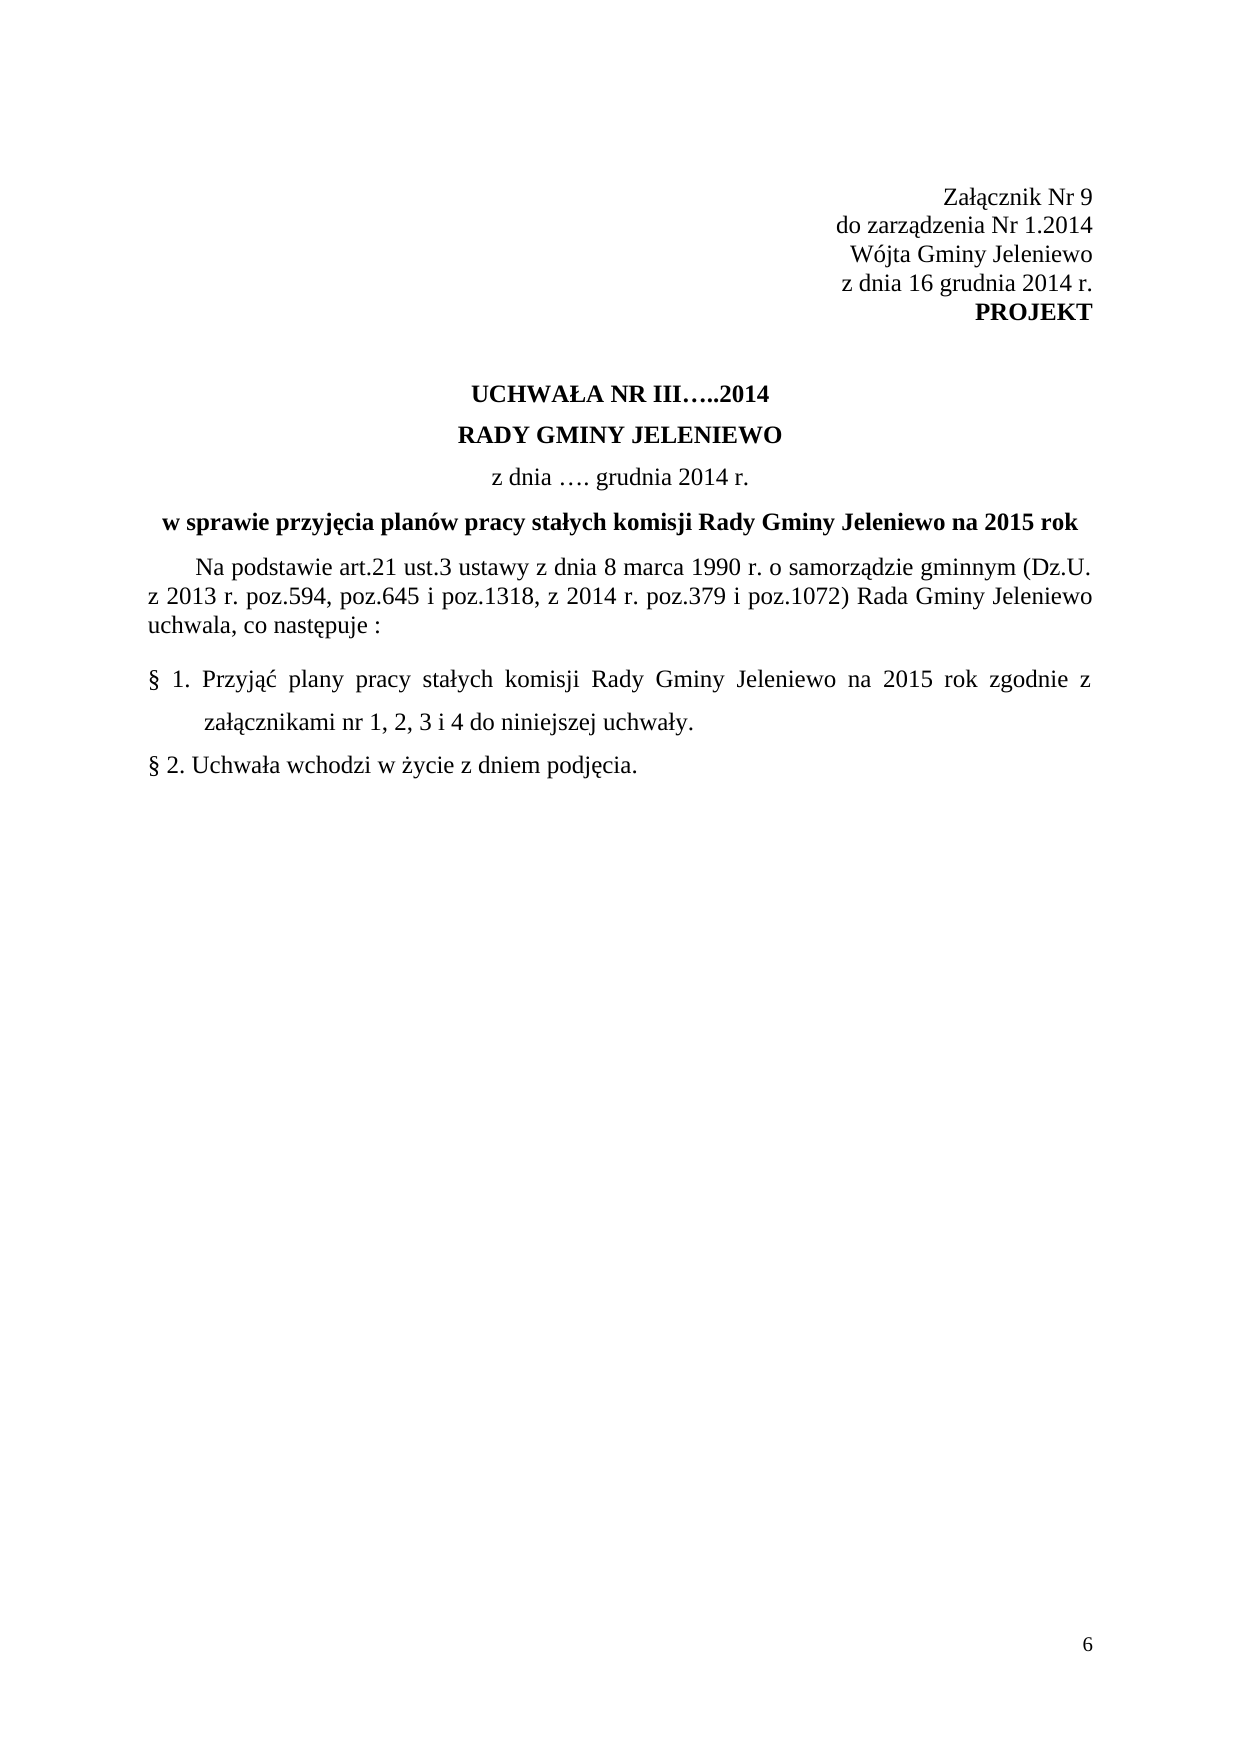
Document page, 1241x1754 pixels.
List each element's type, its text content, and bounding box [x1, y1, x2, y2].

text § 2. Uchwała wchodzi w życie z dniem podjęcia. [148, 750, 1093, 779]
text PROJEKT [148, 297, 1093, 325]
list Na podstawie art.21 ust.3 ustawy z dnia 8 marca 1990 r. o samorządzie gminnym (Dz.U. z 2013 r. poz.594, poz.645 i poz.1318, z 2014 r. poz.379 i poz.1072) Rada Gminy Jeleniewo uchwala, co następuje : [148, 552, 1093, 639]
text Załącznik Nr 9 [148, 182, 1093, 210]
text § 1. Przyjąć plany pracy stałych komisji Rady Gminy Jeleniewo na 2015 rok zgodnie z załącznikami nr 1, 2, 3 i 4 do niniejszej uchwały. [148, 664, 1093, 736]
text w sprawie przyjęcia planów pracy stałych komisji Rady Gminy Jeleniewo na 2015 rok [148, 507, 1093, 536]
text do zarządzenia Nr 1.2014 [148, 210, 1093, 239]
text Wójta Gminy Jeleniewo [148, 239, 1093, 268]
text Rady Gminy Jeleniewo [148, 420, 1093, 449]
text z dnia …. grudnia 2014 r. [148, 462, 1093, 490]
text z dnia 16 grudnia 2014 r. [148, 268, 1093, 297]
text Uchwała Nr III…..2014 [148, 379, 1093, 408]
